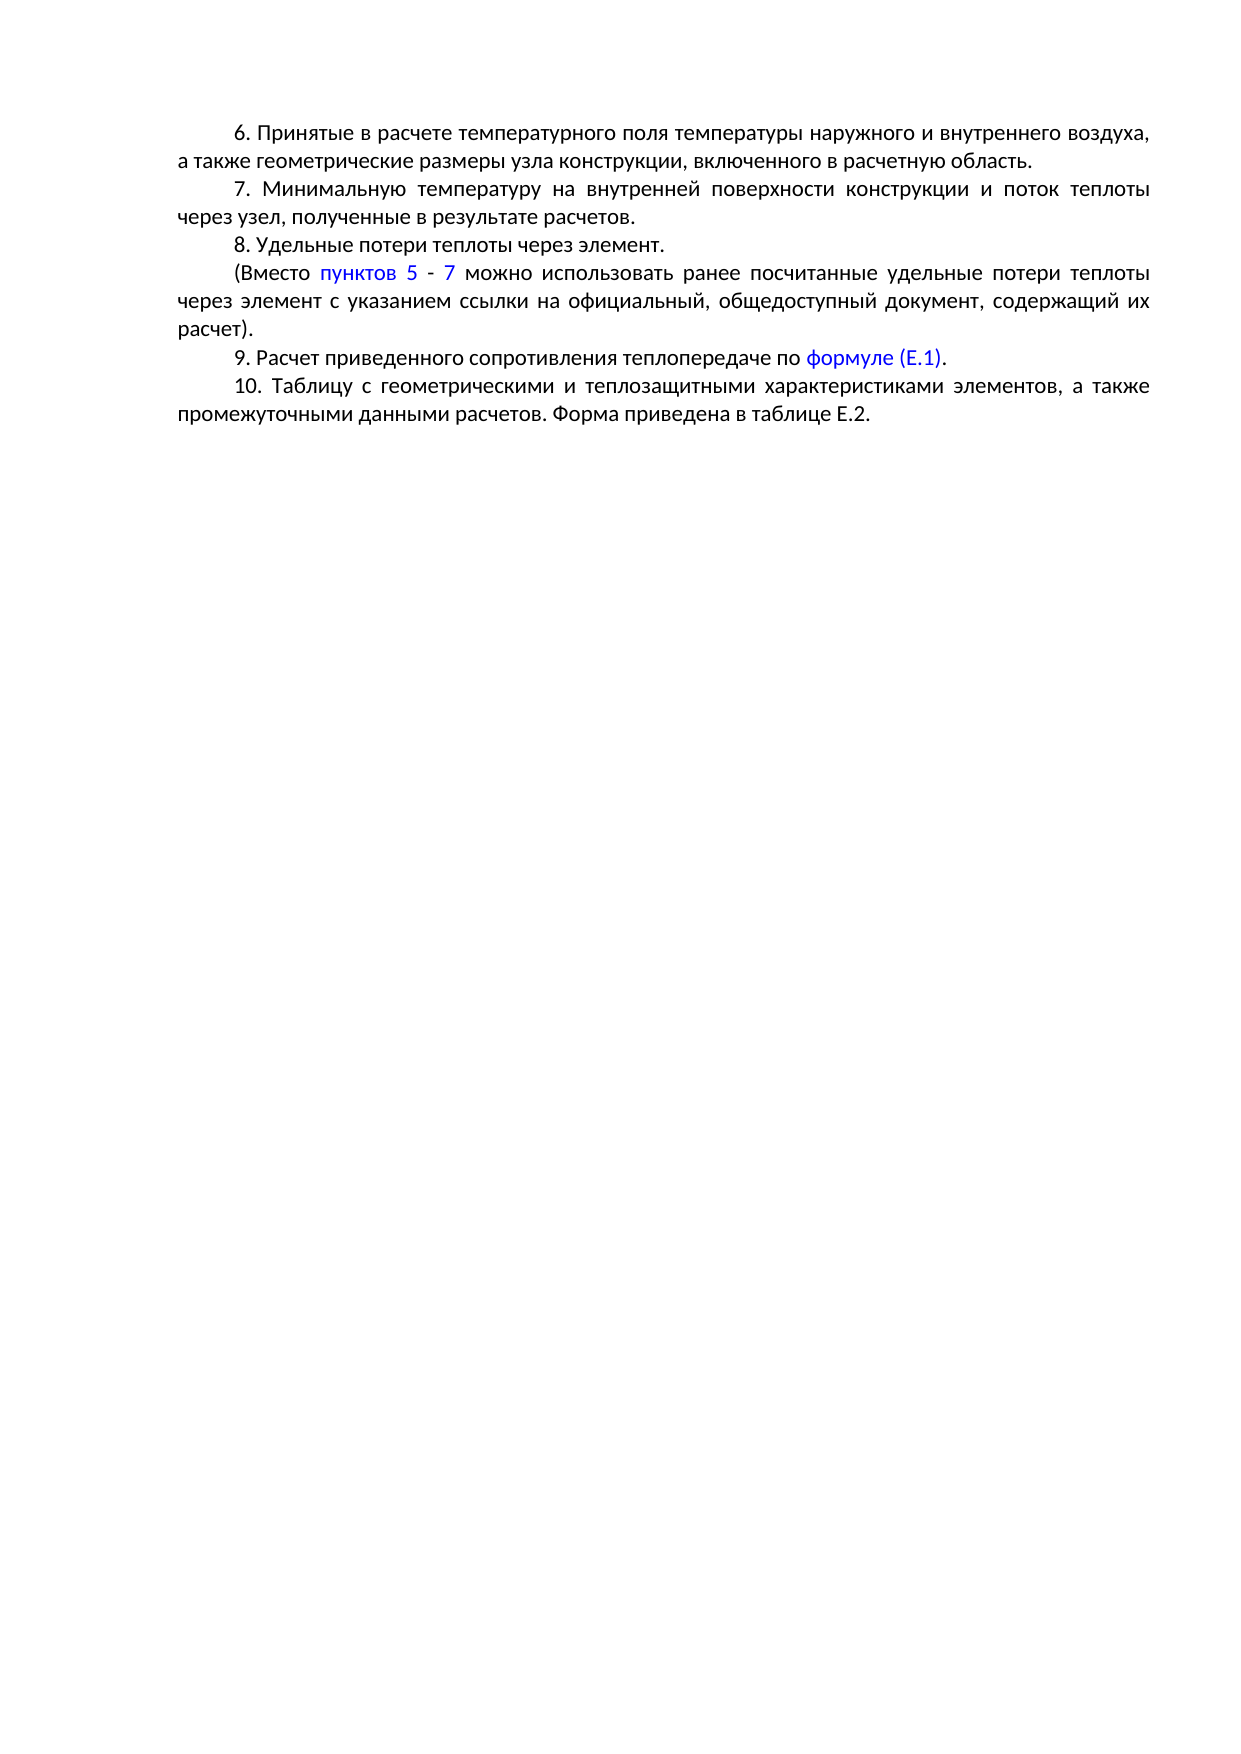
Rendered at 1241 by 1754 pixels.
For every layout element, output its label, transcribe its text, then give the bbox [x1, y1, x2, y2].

text (Вместо пунктов 5 - 7 можно использовать ранее посчитанные удельные потери теплоты через элемент с указанием ссылки на официальный, общедоступный документ, содержащий их расчет). [177, 258, 1152, 343]
text 8. Удельные потери теплоты через элемент. [177, 230, 1152, 258]
text 6. Принятые в расчете температурного поля температуры наружного и внутреннего воздуха, а также геометрические размеры узла конструкции, включенного в расчетную область. [177, 118, 1152, 174]
text 10. Таблицу с геометрическими и теплозащитными характеристиками элементов, а также промежуточными данными расчетов. Форма приведена в таблице Е.2. [177, 371, 1152, 427]
text 9. Расчет приведенного сопротивления теплопередаче по формуле (Е.1). [177, 343, 1152, 371]
text 7. Минимальную температуру на внутренней поверхности конструкции и поток теплоты через узел, полученные в результате расчетов. [177, 174, 1152, 230]
